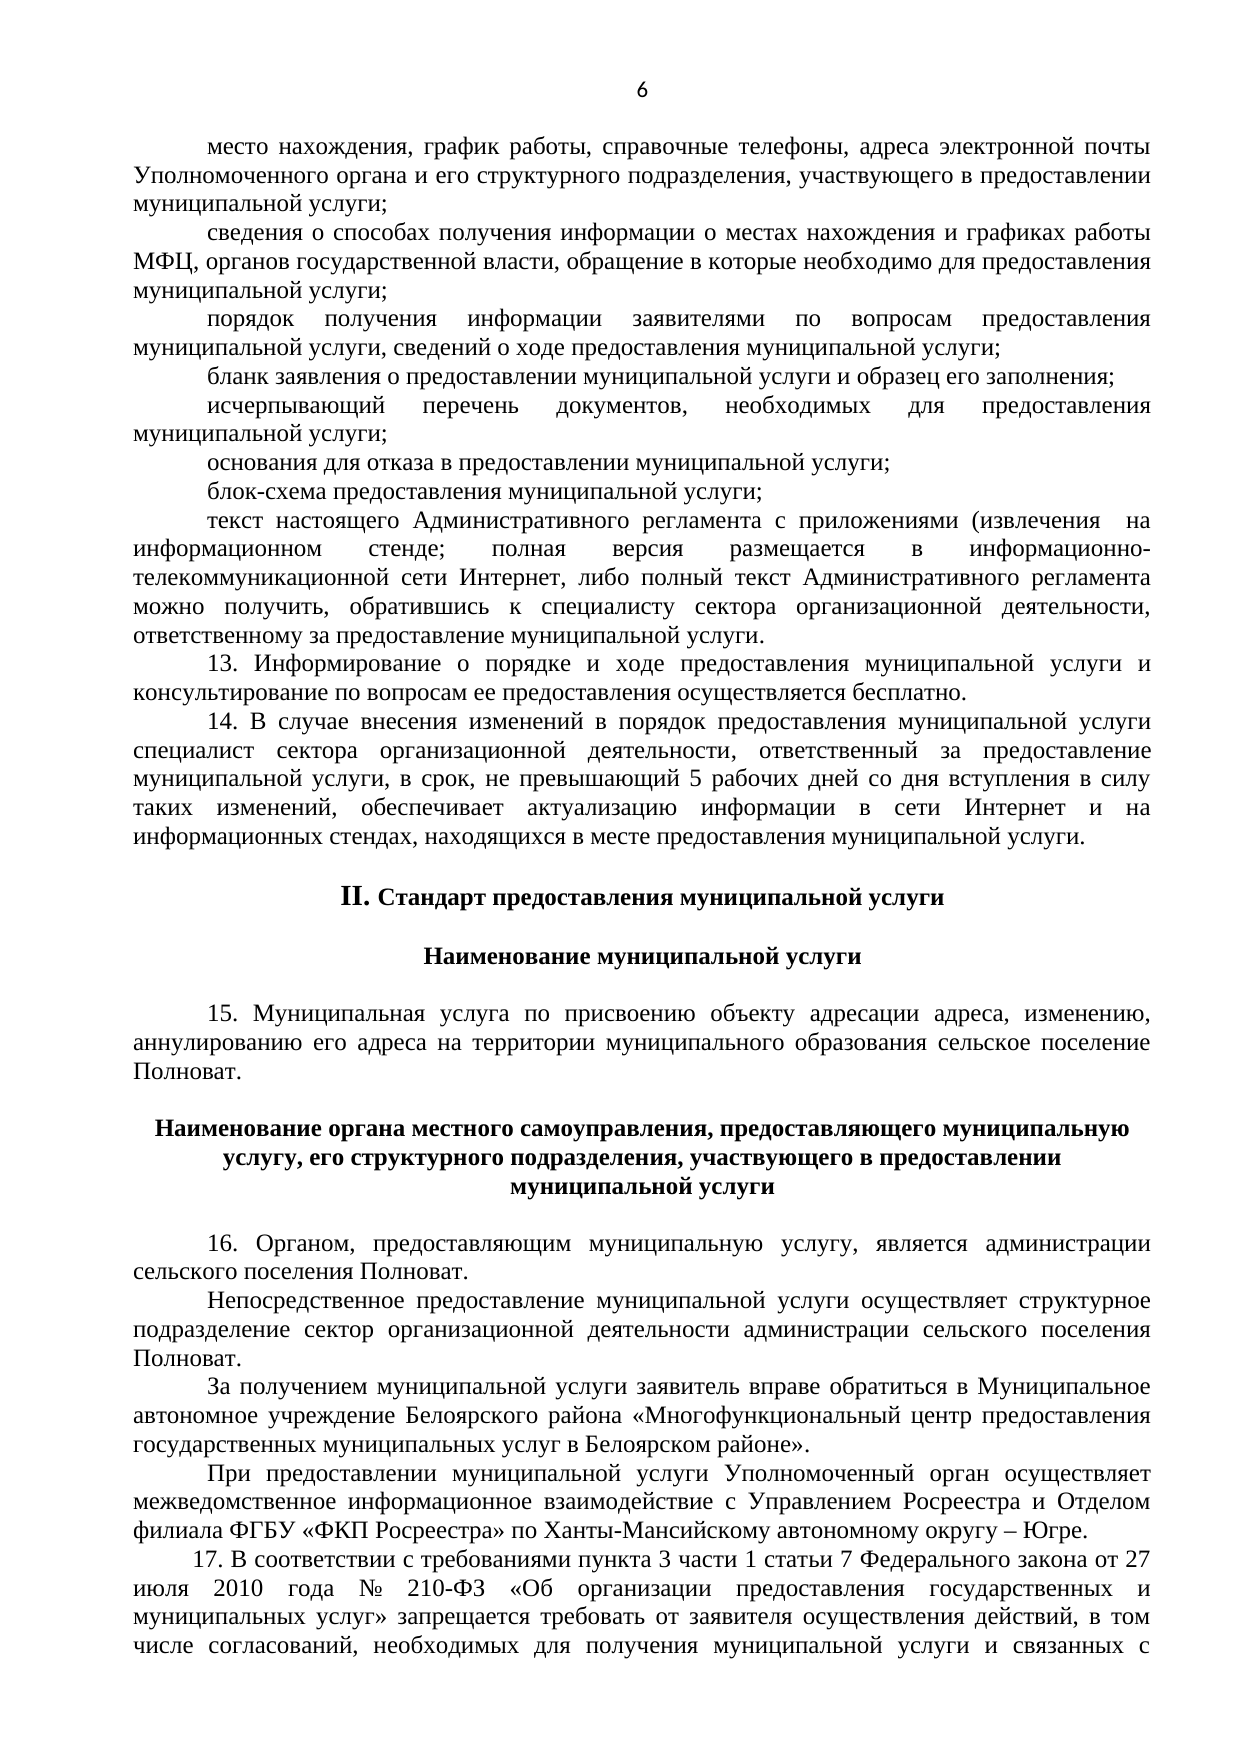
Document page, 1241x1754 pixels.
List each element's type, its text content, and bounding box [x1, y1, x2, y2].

text 16. Органом, предоставляющим муниципальную услугу, является администрации сельского поселения Полноват. [133, 1228, 1152, 1285]
text Наименование муниципальной услуги [133, 941, 1152, 969]
text блок-схема предоставления муниципальной услуги; [133, 476, 1152, 505]
text текст настоящего Административного регламента с приложениями (извлечения на информационном стенде; полная версия размещается в информационно-телекоммуникационной сети Интернет, либо полный текст Административного регламента можно получить, обратившись к специалисту сектора организационной деятельности, ответственному за предоставление муниципальной услуги. [133, 505, 1152, 648]
text Наименование органа местного самоуправления, предоставляющего муниципальную услугу, его структурного подразделения, участвующего в предоставлении муниципальной услуги [133, 1113, 1152, 1199]
text За получением муниципальной услуги заявитель вправе обратиться в Муниципальное автономное учреждение Белоярского района «Многофункциональный центр предоставления государственных муниципальных услуг в Белоярском районе». [133, 1371, 1152, 1458]
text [133, 1544, 1152, 1659]
text 15. Муниципальная услуга по присвоению объекту адресации адреса, изменению, аннулированию его адреса на территории муниципального образования сельское поселение Полноват. [133, 998, 1152, 1084]
text основания для отказа в предоставлении муниципальной услуги; [133, 447, 1152, 476]
text место нахождения, график работы, справочные телефоны, адреса электронной почты Уполномоченного органа и его структурного подразделения, участвующего в предоставлении муниципальной услуги; [133, 131, 1152, 217]
text При предоставлении муниципальной услуги Уполномоченный орган осуществляет межведомственное информационное взаимодействие с Управлением Росреестра и Отделом филиала ФГБУ «ФКП Росреестра» по Ханты-Мансийскому автономному округу – Югре. [133, 1458, 1152, 1544]
text II. Стандарт предоставления муниципальной услуги [133, 878, 1152, 912]
text 14. В случае внесения изменений в порядок предоставления муниципальной услуги специалист сектора организационной деятельности, ответственный за предоставление муниципальной услуги, в срок, не превышающий 5 рабочих дней со дня вступления в силу таких изменений, обеспечивает актуализацию информации в сети Интернет и на информационных стендах, находящихся в месте предоставления муниципальной услуги. [133, 706, 1152, 850]
text 13. Информирование о порядке и ходе предоставления муниципальной услуги и консультирование по вопросам ее предоставления осуществляется бесплатно. [133, 648, 1152, 706]
text сведения о способах получения информации о местах нахождения и графиках работы МФЦ, органов государственной власти, обращение в которые необходимо для предоставления муниципальной услуги; [133, 217, 1152, 303]
text бланк заявления о предоставлении муниципальной услуги и образец его заполнения; [133, 361, 1152, 390]
text исчерпывающий перечень документов, необходимых для предоставления муниципальной услуги; [133, 390, 1152, 447]
text порядок получения информации заявителями по вопросам предоставления муниципальной услуги, сведений о ходе предоставления муниципальной услуги; [133, 303, 1152, 361]
text Непосредственное предоставление муниципальной услуги осуществляет структурное подразделение сектор организационной деятельности администрации сельского поселения Полноват. [133, 1285, 1152, 1371]
